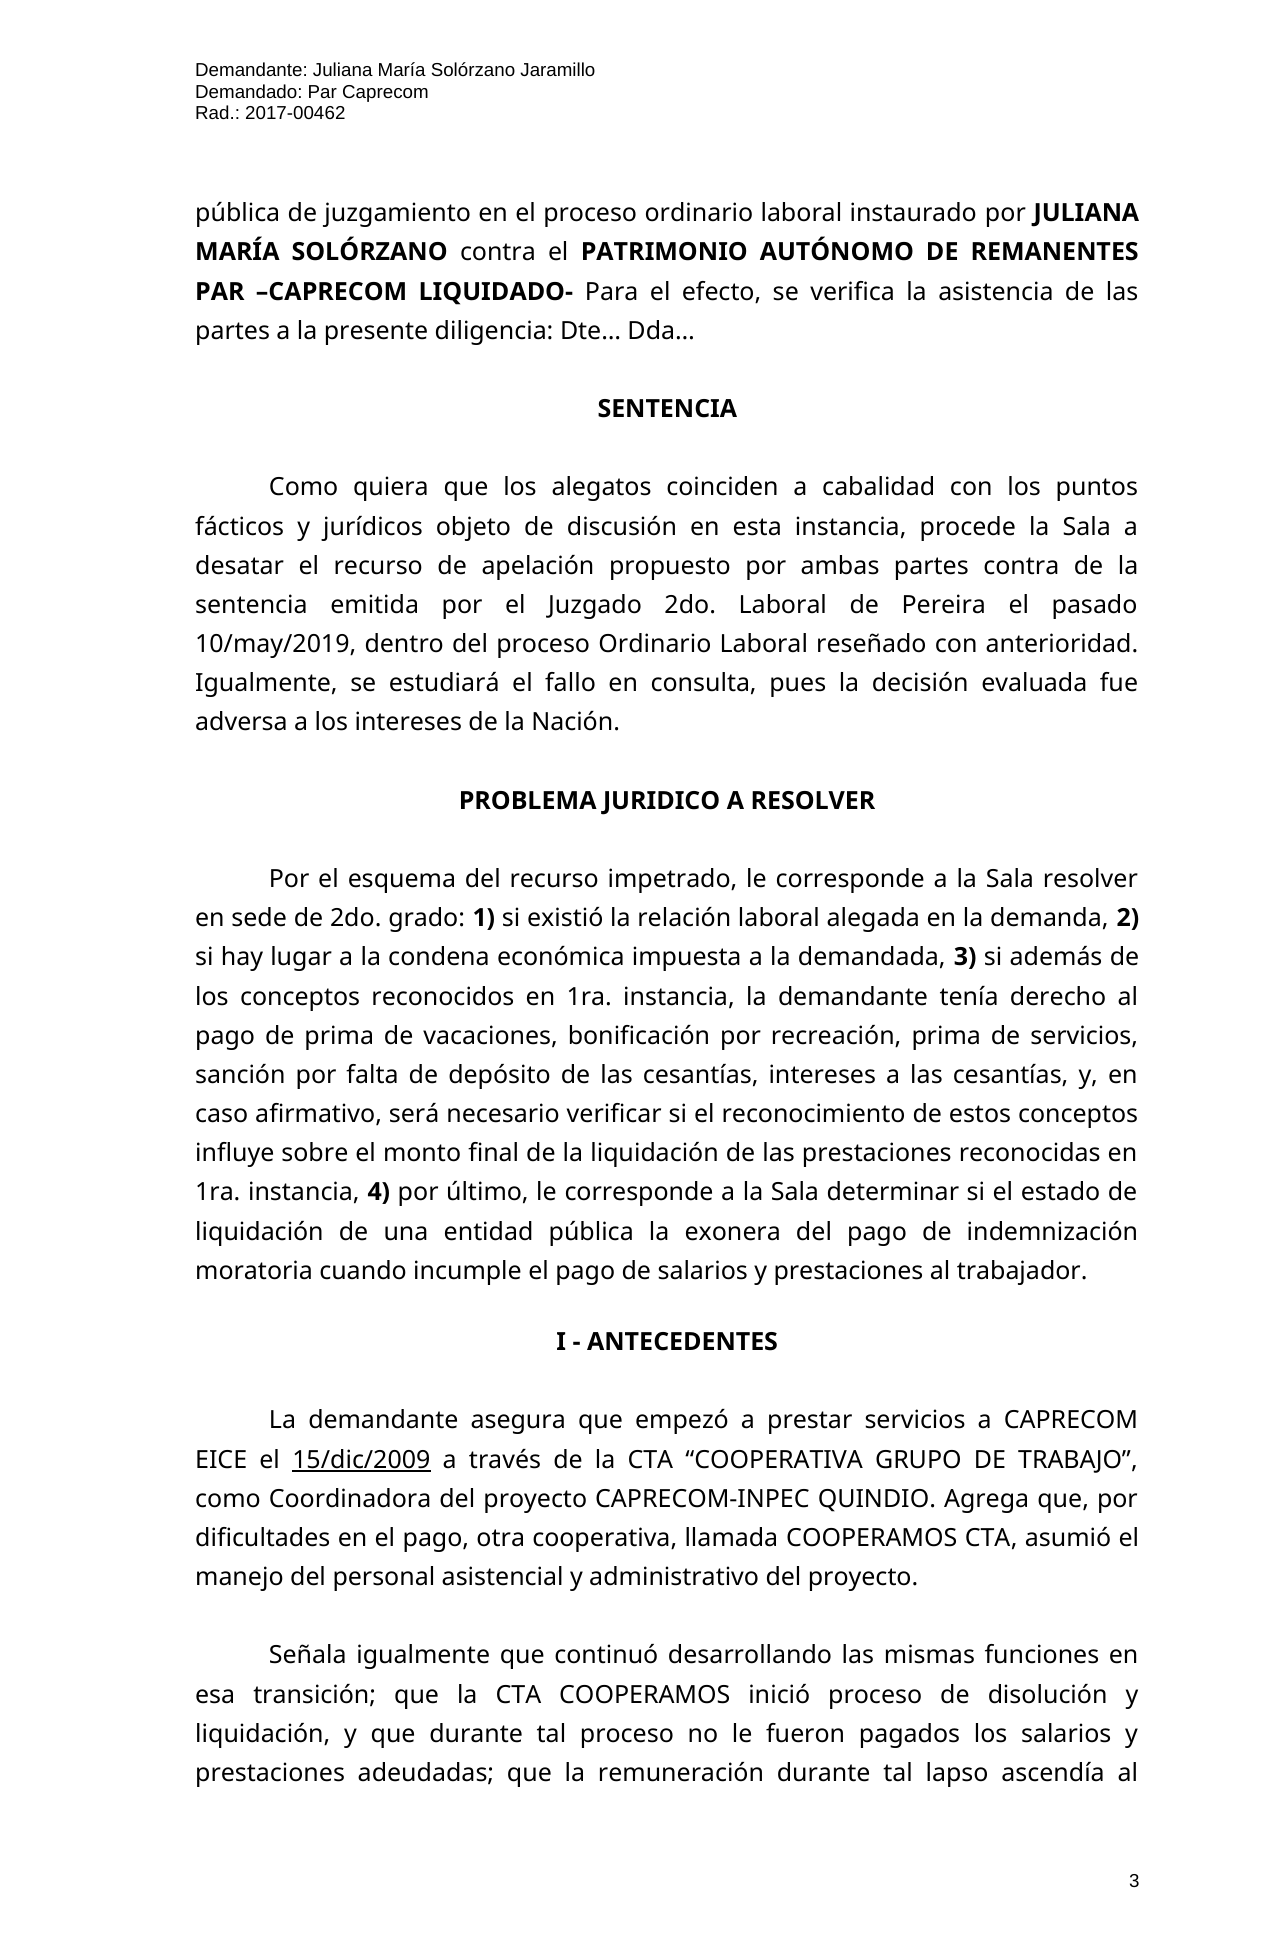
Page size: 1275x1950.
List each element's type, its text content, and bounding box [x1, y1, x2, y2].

text SENTENCIA [195, 391, 1139, 425]
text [195, 1637, 1139, 1789]
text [195, 195, 1139, 346]
text Por el esquema del recurso impetrado, le corresponde a la Sala resolver en sede de 2do. grado: 1) si existió la relación laboral alegada en la demanda, 2) si hay lugar a la condena económica impuesta a la demandada, 3) si además de los conceptos reconocidos en 1ra. instancia, la demandante tenía derecho al pago de prima de vacaciones, bonificación por recreación, prima de servicios, sanción por falta de depósito de las cesantías, intereses a las cesantías, y, en caso afirmativo, será necesario verificar si el reconocimiento de estos conceptos influye sobre el monto final de la liquidación de las prestaciones reconocidas en 1ra. instancia, 4) por último, le corresponde a la Sala determinar si el estado de liquidación de una entidad pública la exonera del pago de indemnización moratoria cuando incumple el pago de salarios y prestaciones al trabajador. [195, 861, 1139, 1286]
text La demandante asegura que empezó a prestar servicios a CAPRECOM EICE el 15/dic/2009 a través de la CTA “COOPERATIVA GRUPO DE TRABAJO”, como Coordinadora del proyecto CAPRECOM-INPEC QUINDIO. Agrega que, por dificultades en el pago, otra cooperativa, llamada Cooperamos CTA, asumió el manejo del personal asistencial y administrativo del proyecto. [195, 1402, 1139, 1593]
text PROBLEMA JURIDICO A RESOLVER [195, 782, 1139, 816]
text Como quiera que los alegatos coinciden a cabalidad con los puntos fácticos y jurídicos objeto de discusión en esta instancia, procede la Sala a desatar el recurso de apelación propuesto por ambas partes contra de la sentencia emitida por el Juzgado 2do. Laboral de Pereira el pasado 10/may/2019, dentro del proceso Ordinario Laboral reseñado con anterioridad. Igualmente, se estudiará el fallo en consulta, pues la decisión evaluada fue adversa a los intereses de la Nación. [195, 469, 1139, 738]
text I - ANTECEDENTES [195, 1324, 1139, 1358]
